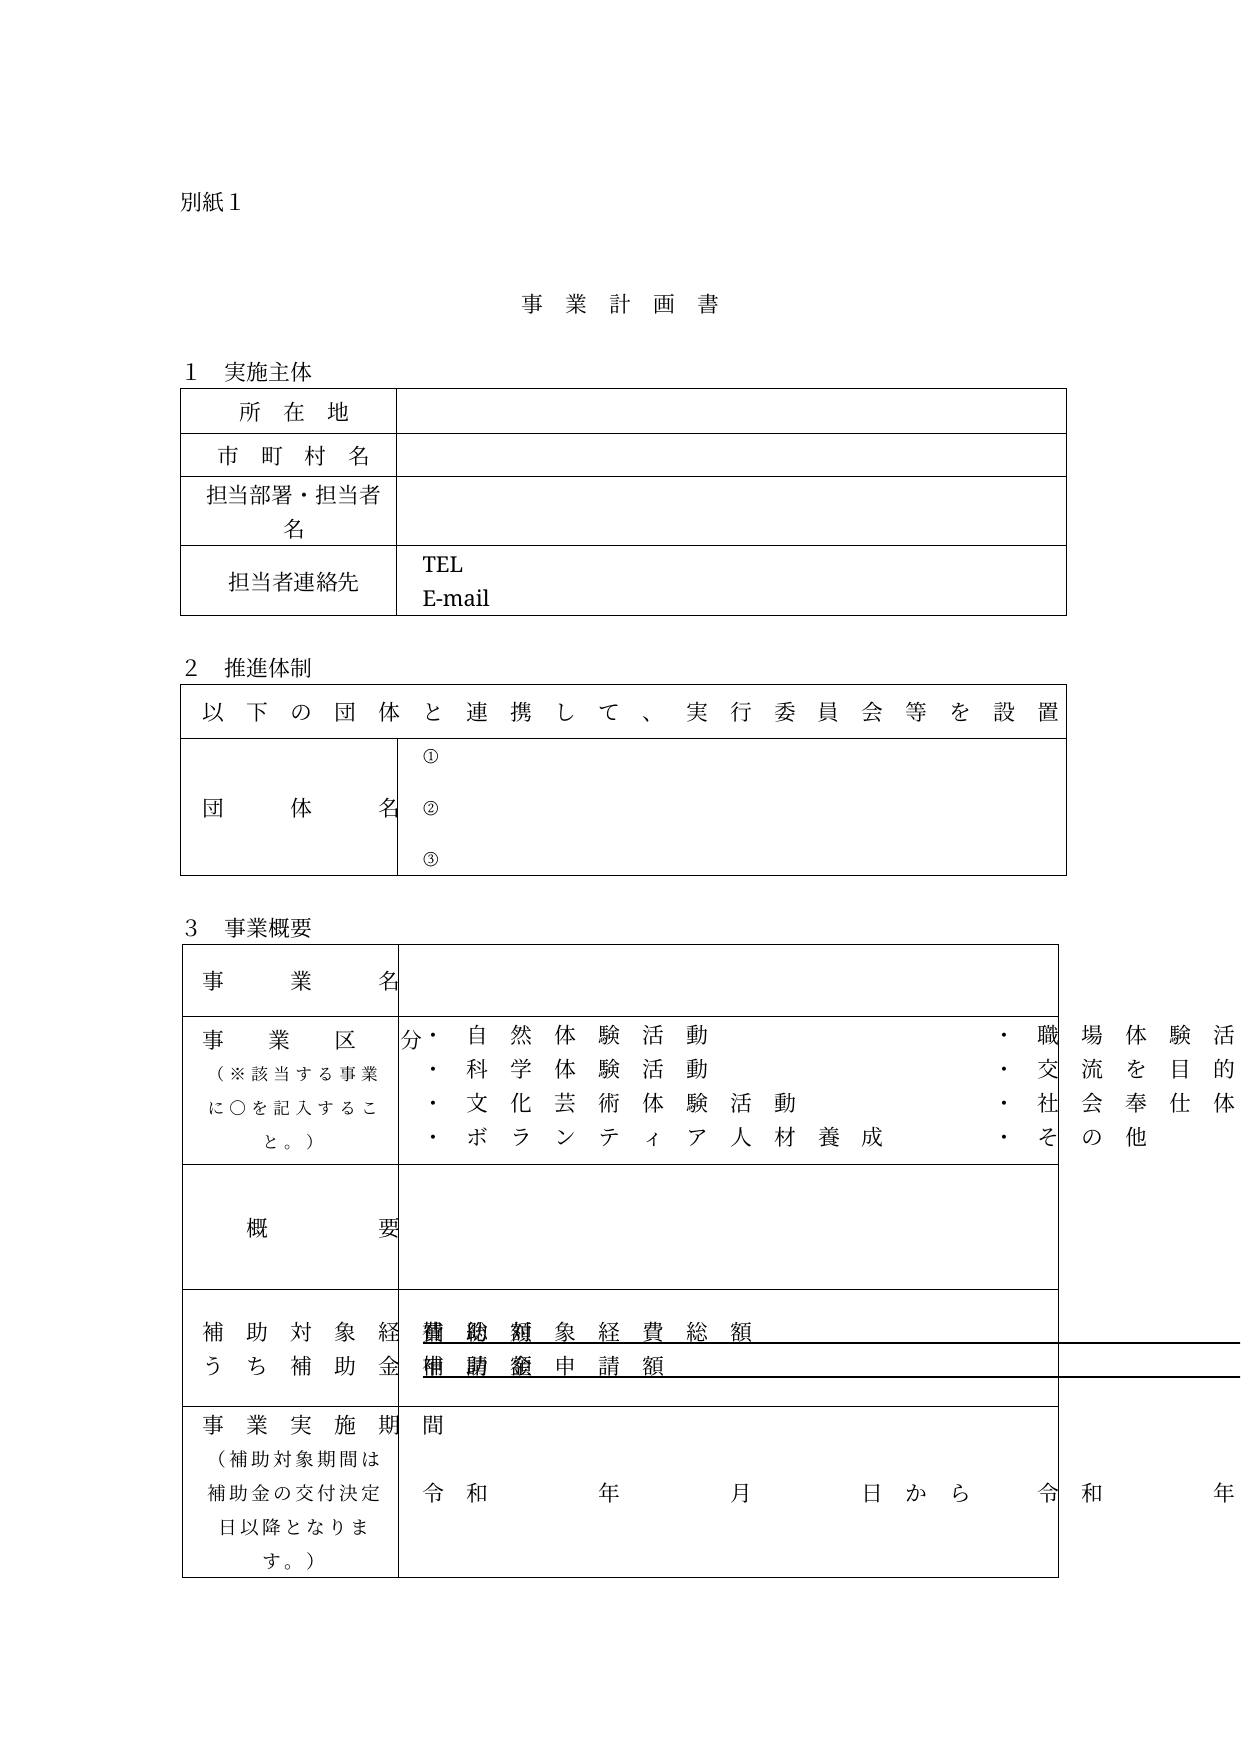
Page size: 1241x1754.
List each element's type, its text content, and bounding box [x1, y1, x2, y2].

table_cell 市 町 村 名 [181, 434, 396, 476]
table_cell [397, 477, 1066, 545]
table_header 事 業 名 [183, 945, 398, 1016]
text 事 業 計 画 書 [181, 286, 1060, 320]
table_cell 事 業 区 分 （※該当する事業に〇を記入すること。） [183, 1017, 398, 1164]
table_header [181, 685, 1066, 737]
table_cell [399, 1165, 1058, 1289]
table_cell 令和 年 月 日から 令和 年 月 日 [399, 1407, 1058, 1577]
table_header [397, 389, 1066, 433]
table_cell 補助対象経費総額 円 補助金申請額 円 [399, 1290, 1058, 1406]
table_cell [398, 739, 1066, 874]
text 別紙１ [181, 184, 1060, 218]
table_header 所 在 地 [181, 389, 396, 433]
table_cell [397, 546, 1066, 614]
table_cell 概 要 [183, 1165, 398, 1289]
table_cell [181, 546, 396, 614]
table_cell [181, 739, 397, 874]
table_cell 事業実施期間 （補助対象期間は補助金の交付決定日以降となります。） [183, 1407, 398, 1577]
table_cell [181, 477, 396, 545]
table_header [399, 945, 1058, 1016]
text ２ [181, 650, 1060, 684]
table_cell ・自然体験活動 ・職場体験活動 ・科学体験活動 ・交流を目的とする活動 ・文化芸術体験活動 ・社会奉仕体験活動 ・ボランティア人材養成 ・その他 [399, 1017, 1058, 1164]
table_cell 補助対象経費総額 うち補助金申請額 [183, 1290, 398, 1406]
table_cell [397, 434, 1066, 476]
text １ 実施主体 [181, 354, 1060, 388]
text ３ 事業概要 [181, 910, 1060, 944]
